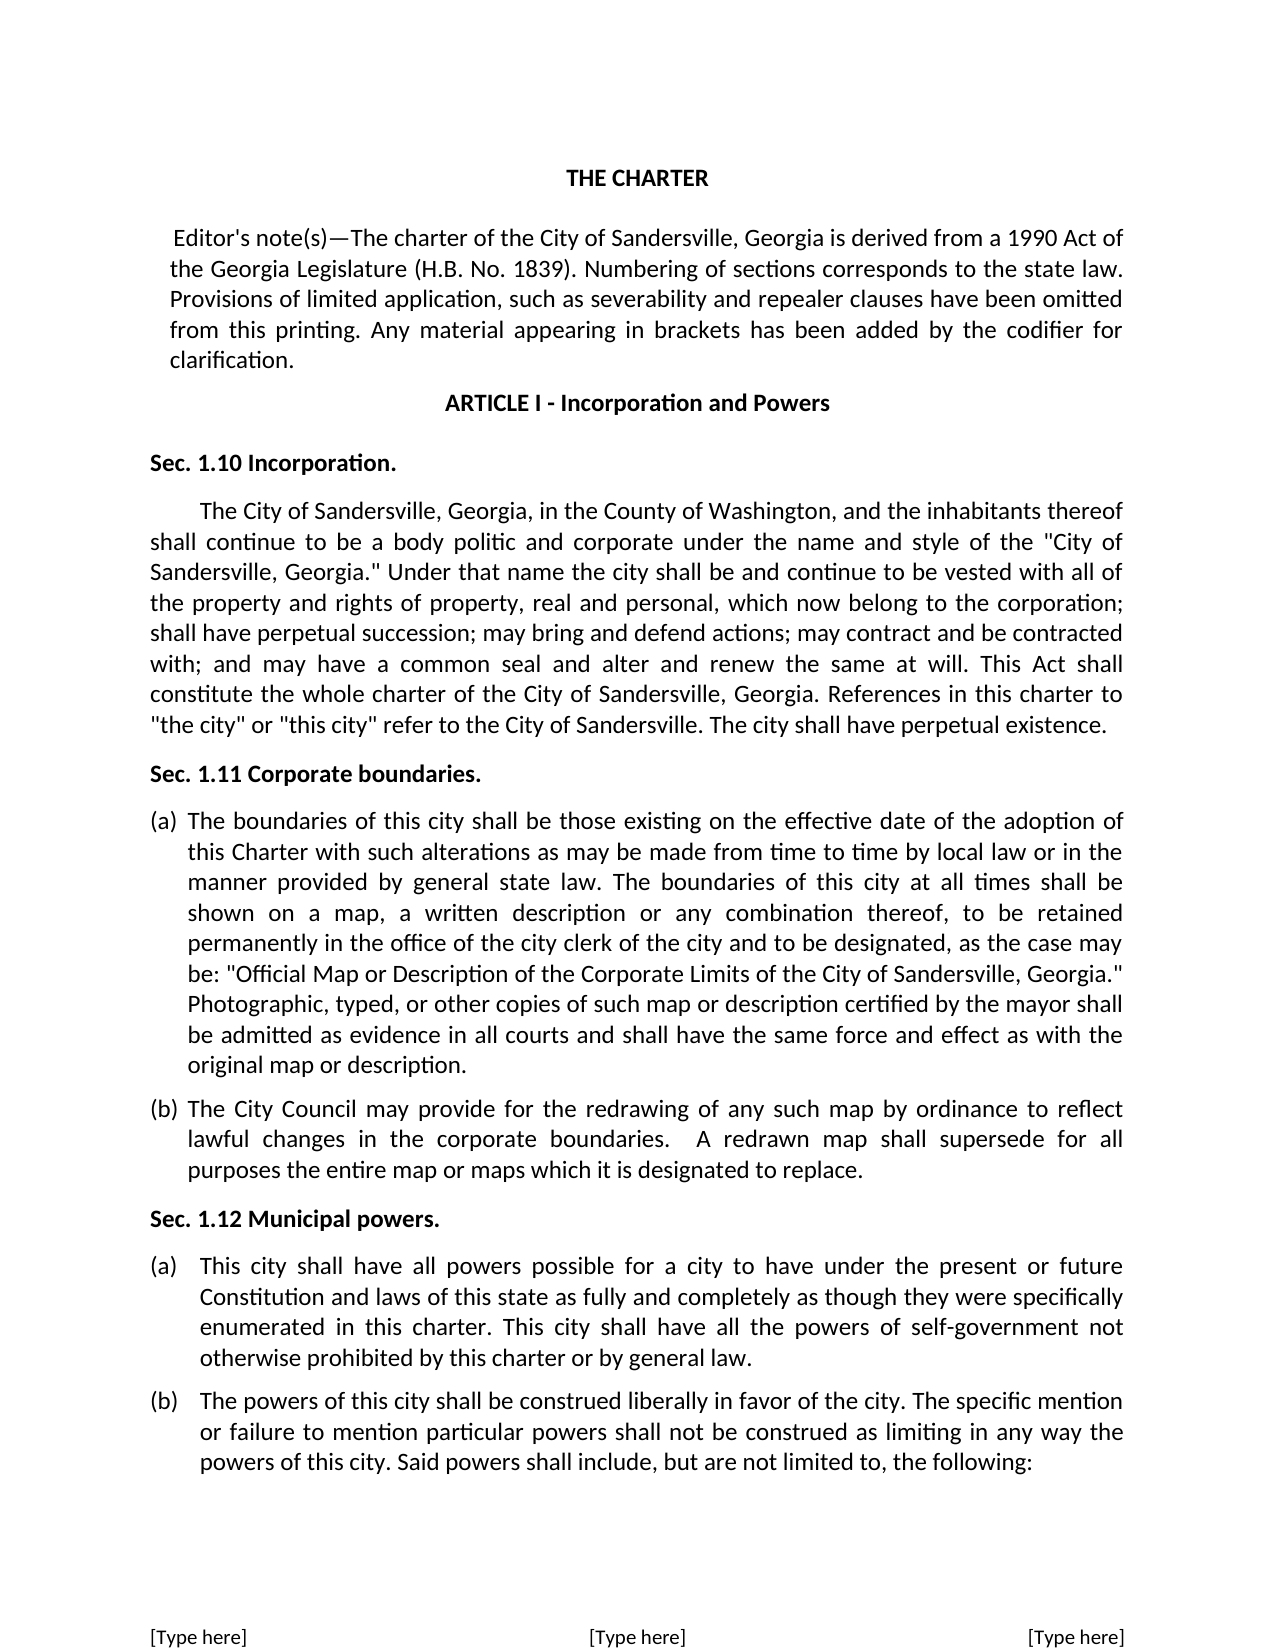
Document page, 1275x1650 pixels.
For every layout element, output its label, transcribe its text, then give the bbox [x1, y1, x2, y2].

subtitle THE CHARTER [150, 162, 1125, 193]
list The City Council may provide for the redrawing of any such map by ordinance to reflect lawful changes in the corporate boundaries. A redrawn map shall supersede for all purposes the entire map or maps which it is designated to replace. [150, 1093, 1125, 1184]
subtitle ARTICLE I - Incorporation and Powers [150, 388, 1125, 418]
text Sec. 1.10 Incorporation. [150, 448, 1125, 478]
text Sec. 1.12 Municipal powers. [150, 1203, 1125, 1233]
list (b) The powers of this city shall be construed liberally in favor of the city. The specific mention or failure to mention particular powers shall not be construed as limiting in any way the powers of this city. Said powers shall include, but are not limited to, the following: [150, 1385, 1125, 1477]
list (a) This city shall have all powers possible for a city to have under the present or future Constitution and laws of this state as fully and completely as though they were specifically enumerated in this charter. This city shall have all the powers of self-government not otherwise prohibited by this charter or by general law. [150, 1251, 1125, 1373]
list The boundaries of this city shall be those existing on the effective date of the adoption of this Charter with such alterations as may be made from time to time by local law or in the manner provided by general state law. The boundaries of this city at all times shall be shown on a map, a written description or any combination thereof, to be retained permanently in the office of the city clerk of the city and to be designated, as the case may be: "Official Map or Description of the Corporate Limits of the City of Sandersville, Georgia." Photographic, typed, or other copies of such map or description certified by the mayor shall be admitted as evidence in all courts and shall have the same force and effect as with the original map or description. [150, 806, 1125, 1080]
text Editor's note(s)—The charter of the City of Sandersville, Georgia is derived from a 1990 Act of the Georgia Legislature (H.B. No. 1839). Numbering of sections corresponds to the state law. Provisions of limited application, such as severability and repealer clauses have been omitted from this printing. Any material appearing in brackets has been added by the codifier for clarification. [150, 222, 1125, 375]
text Sec. 1.11 Corporate boundaries. [150, 758, 1125, 788]
text The City of Sandersville, Georgia, in the County of Washington, and the inhabitants thereof shall continue to be a body politic and corporate under the name and style of the "City of Sandersville, Georgia." Under that name the city shall be and continue to be vested with all of the property and rights of property, real and personal, which now belong to the corporation; shall have perpetual succession; may bring and defend actions; may contract and be contracted with; and may have a common seal and alter and renew the same at will. This Act shall constitute the whole charter of the City of Sandersville, Georgia. References in this charter to "the city" or "this city" refer to the City of Sandersville. The city shall have perpetual existence. [150, 495, 1125, 739]
